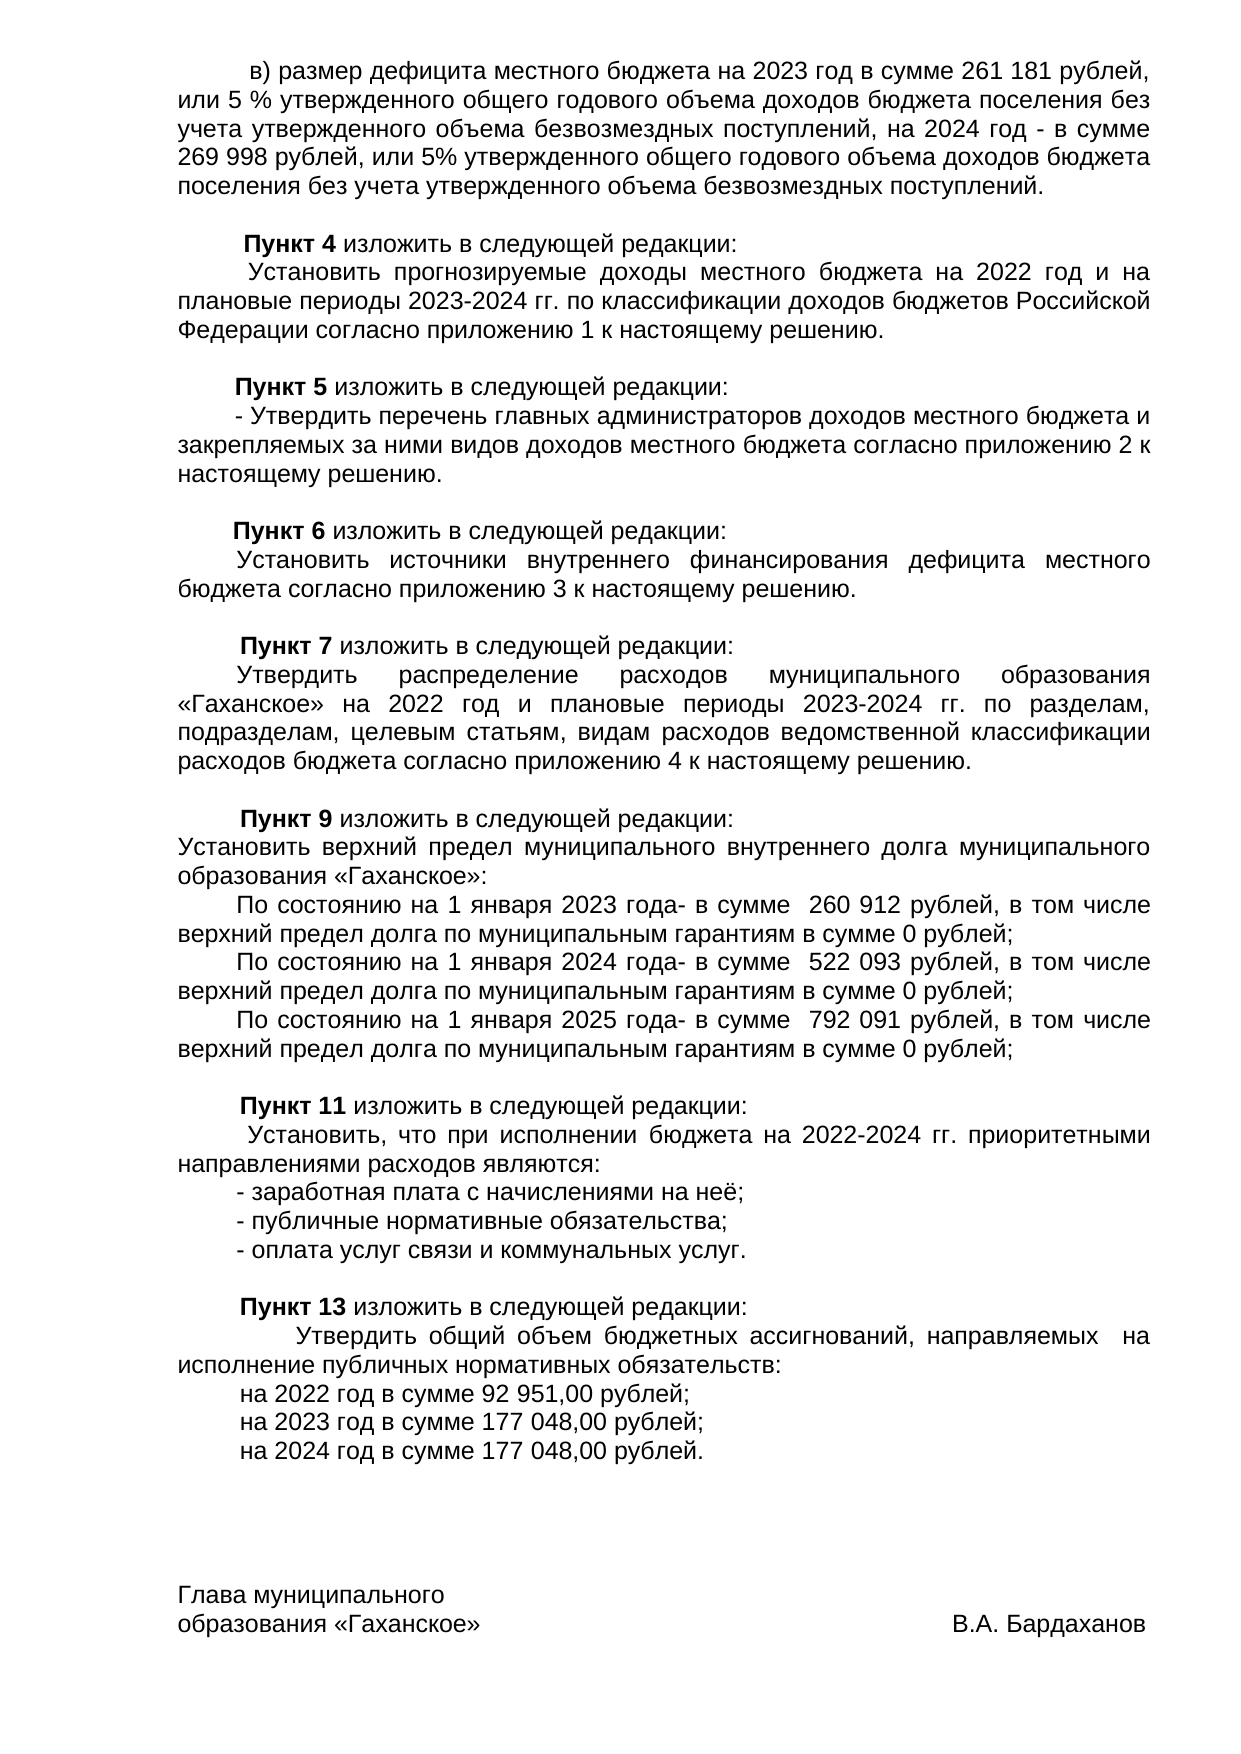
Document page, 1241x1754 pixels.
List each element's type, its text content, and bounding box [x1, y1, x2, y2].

text Установить источники внутреннего финансирования дефицита местного бюджета согласно приложению 3 к настоящему решению. [177, 545, 1152, 602]
text - Утвердить перечень главных администраторов доходов местного бюджета и закрепляемых за ними видов доходов местного бюджета согласно приложению 2 к настоящему решению. [177, 401, 1152, 487]
text - публичные нормативные обязательства; [177, 1206, 1152, 1235]
text Пункт 6 изложить в следующей редакции: [177, 516, 1152, 545]
text Установить верхний предел муниципального внутреннего долга муниципального образования «Гаханское»: [177, 832, 1152, 890]
text Установить прогнозируемые доходы местного бюджета на 2022 год и на плановые периоды 2023-2024 гг. по классификации доходов бюджетов Российской Федерации согласно приложению 1 к настоящему решению. [177, 257, 1152, 344]
text Установить, что при исполнении бюджета на 2022-2024 гг. приоритетными направлениями расходов являются: [177, 1120, 1152, 1177]
text Утвердить общий объем бюджетных ассигнований, направляемых на исполнение публичных нормативных обязательств: [177, 1321, 1152, 1379]
text По состоянию на 1 января 2023 года- в сумме 260 912 рублей, в том числе верхний предел долга по муниципальным гарантиям в сумме 0 рублей; [177, 890, 1152, 947]
text на 2023 год в сумме 177 048,00 рублей; [177, 1407, 1152, 1436]
text Утвердить распределение расходов муниципального образования «Гаханское» на 2022 год и плановые периоды 2023-2024 гг. по разделам, подразделам, целевым статьям, видам расходов ведомственной классификации расходов бюджета согласно приложению 4 к настоящему решению. [177, 660, 1152, 775]
text в) размер дефицита местного бюджета на 2023 год в сумме 261 181 рублей, или 5 % утвержденного общего годового объема доходов бюджета поселения без учета утвержденного объема безвозмездных поступлений, на 2024 год - в сумме 269 998 рублей, или 5% утвержденного общего годового объема доходов бюджета поселения без учета утвержденного объема безвозмездных поступлений. [177, 56, 1152, 200]
text Пункт 9 изложить в следующей редакции: [177, 804, 1152, 832]
text на 2024 год в сумме 177 048,00 рублей. [177, 1436, 1152, 1465]
text образования «Гаханское» В.А. Бардаханов [177, 1609, 1152, 1637]
text на 2022 год в сумме 92 951,00 рублей; [177, 1379, 1152, 1407]
text По состоянию на 1 января 2025 года- в сумме 792 091 рублей, в том числе верхний предел долга по муниципальным гарантиям в сумме 0 рублей; [177, 1005, 1152, 1062]
text - оплата услуг связи и коммунальных услуг. [177, 1235, 1152, 1264]
text Пункт 7 изложить в следующей редакции: [177, 631, 1152, 660]
text Пункт 5 изложить в следующей редакции: [177, 372, 1152, 401]
text Пункт 11 изложить в следующей редакции: [177, 1091, 1152, 1120]
text Глава муниципального [177, 1580, 1152, 1609]
text Пункт 4 изложить в следующей редакции: [177, 229, 1152, 257]
text Пункт 13 изложить в следующей редакции: [177, 1292, 1152, 1321]
text По состоянию на 1 января 2024 года- в сумме 522 093 рублей, в том числе верхний предел долга по муниципальным гарантиям в сумме 0 рублей; [177, 947, 1152, 1005]
text - заработная плата с начислениями на неё; [177, 1177, 1152, 1206]
